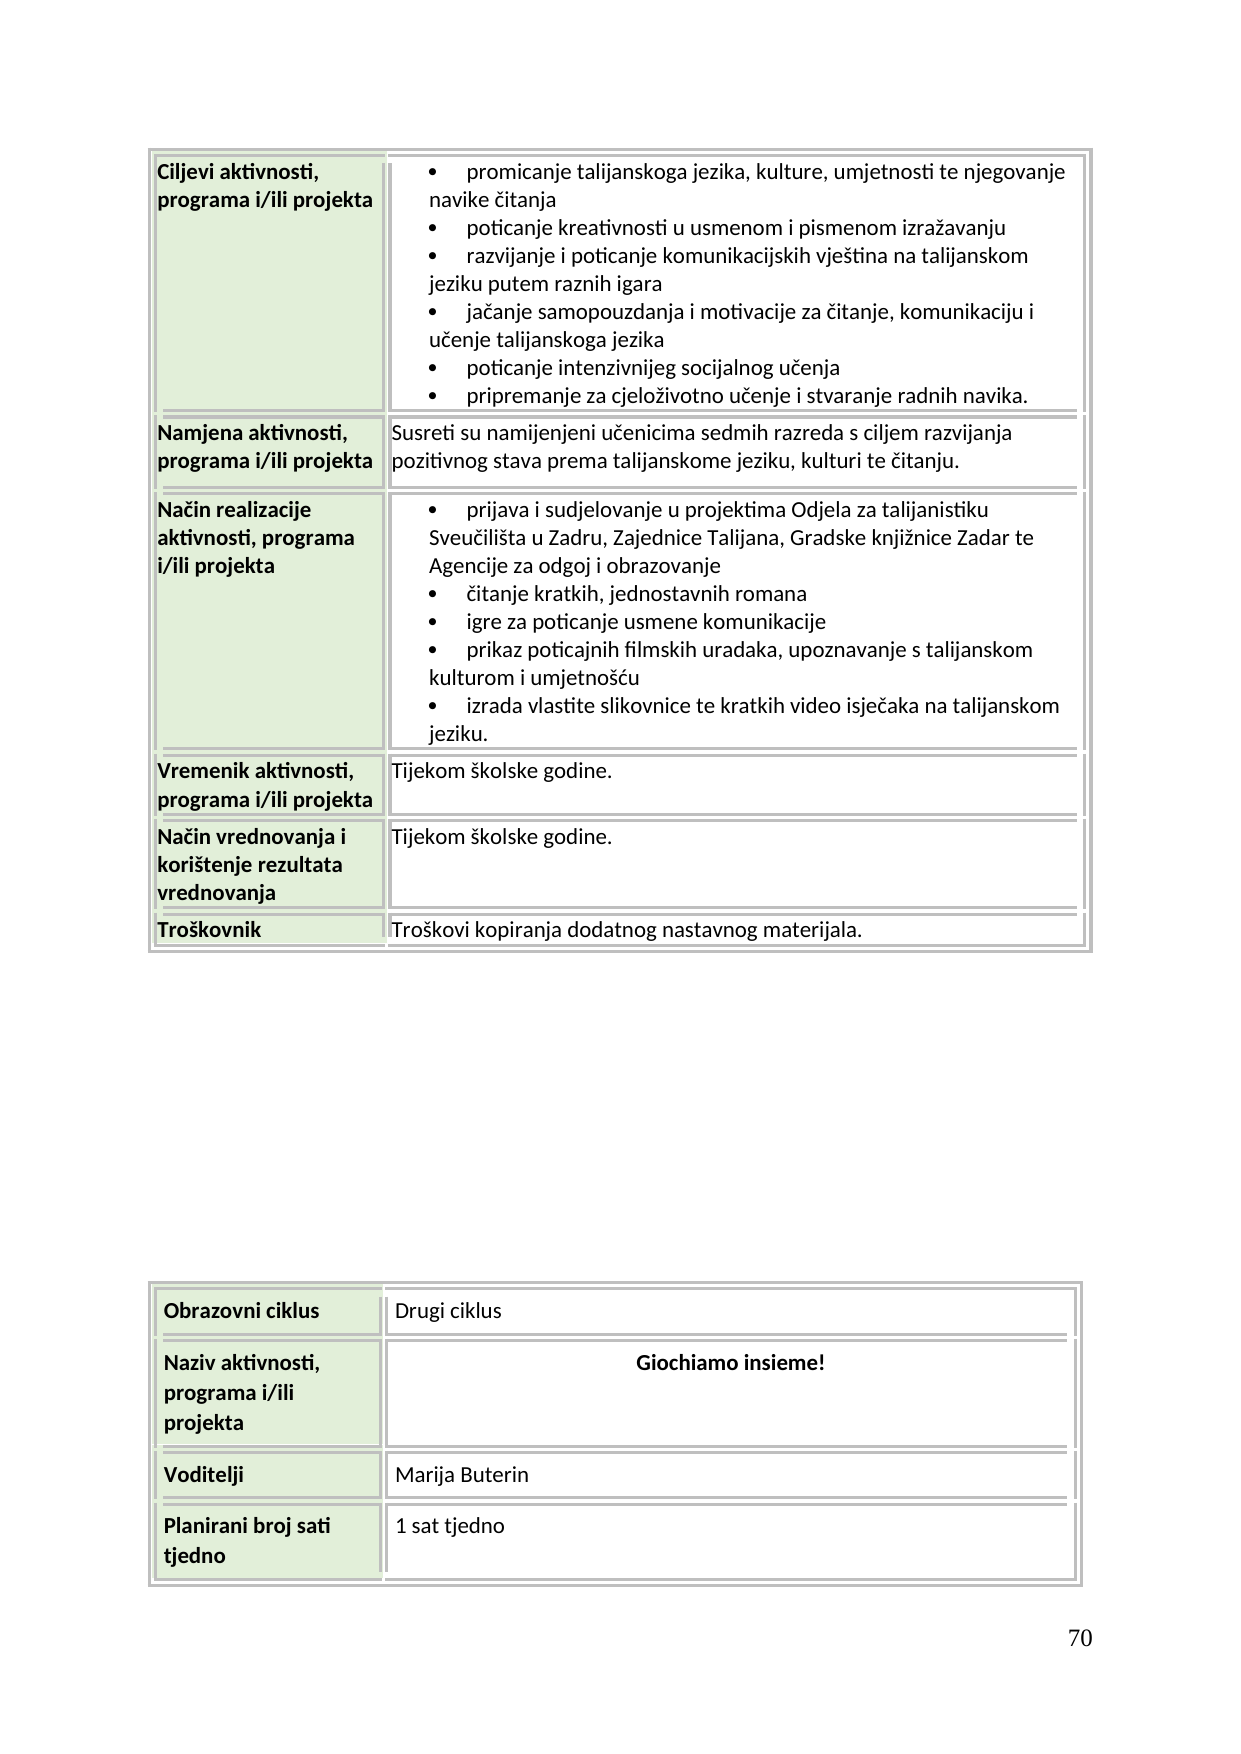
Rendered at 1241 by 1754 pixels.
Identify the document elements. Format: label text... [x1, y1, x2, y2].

table_cell Naziv aktivnosti, programa i/ili projekta [152, 1333, 383, 1444]
table_cell Tijekom školske godine. [387, 747, 1088, 813]
table_cell Način realizacije aktivnosti, programa i/ili projekta [152, 486, 387, 747]
table_cell Namjena aktivnosti, programa i/ili projekta [152, 409, 387, 486]
table_cell Troškovnik [152, 906, 387, 943]
table_cell Marija Buterin [384, 1445, 1078, 1496]
table_cell Voditelji [152, 1445, 383, 1496]
table_cell promicanje talijanskoga jezika, kulture, umjetnosti te njegovanje navike čitanja poticanje kreativnosti u usmenom i pismenom izražavanju razvijanje i poticanje komunikacijskih vještina na talijanskom jeziku putem raznih igara jačanje samopouzdanja i motivacije za čitanje, komunikaciju i učenje talijanskoga jezika poticanje intenzivnijeg socijalnog učenja pripremanje za cjeloživotno učenje i stvaranje radnih navika. [387, 151, 1088, 409]
table_cell Ciljevi aktivnosti, programa i/ili projekta [152, 151, 387, 409]
table_header Obrazovni ciklus [152, 1284, 383, 1333]
table_cell Vremenik aktivnosti, programa i/ili projekta [152, 747, 387, 813]
table_cell prijava i sudjelovanje u projektima Odjela za talijanistiku Sveučilišta u Zadru, Zajednice Talijana, Gradske knjižnice Zadar te Agencije za odgoj i obrazovanje čitanje kratkih, jednostavnih romana igre za poticanje usmene komunikacije prikaz poticajnih filmskih uradaka, upoznavanje s talijanskom kulturom i umjetnošću izrada vlastite slikovnice te kratkih video isječaka na talijanskom jeziku. [387, 486, 1088, 747]
table_cell 1 sat tjedno [384, 1496, 1078, 1578]
table_header Drugi ciklus [384, 1284, 1078, 1333]
table_cell Susreti su namijenjeni učenicima sedmih razreda s ciljem razvijanja pozitivnog stava prema talijanskome jeziku, kulturi te čitanju. [387, 409, 1088, 486]
table_cell Planirani broj sati tjedno [152, 1496, 383, 1578]
table_cell Tijekom školske godine. [387, 813, 1088, 906]
table_cell Troškovi kopiranja dodatnog nastavnog materijala. [387, 906, 1088, 943]
table_cell Giochiamo insieme! [384, 1333, 1078, 1444]
table_cell Način vrednovanja i korištenje rezultata vrednovanja [152, 813, 387, 906]
